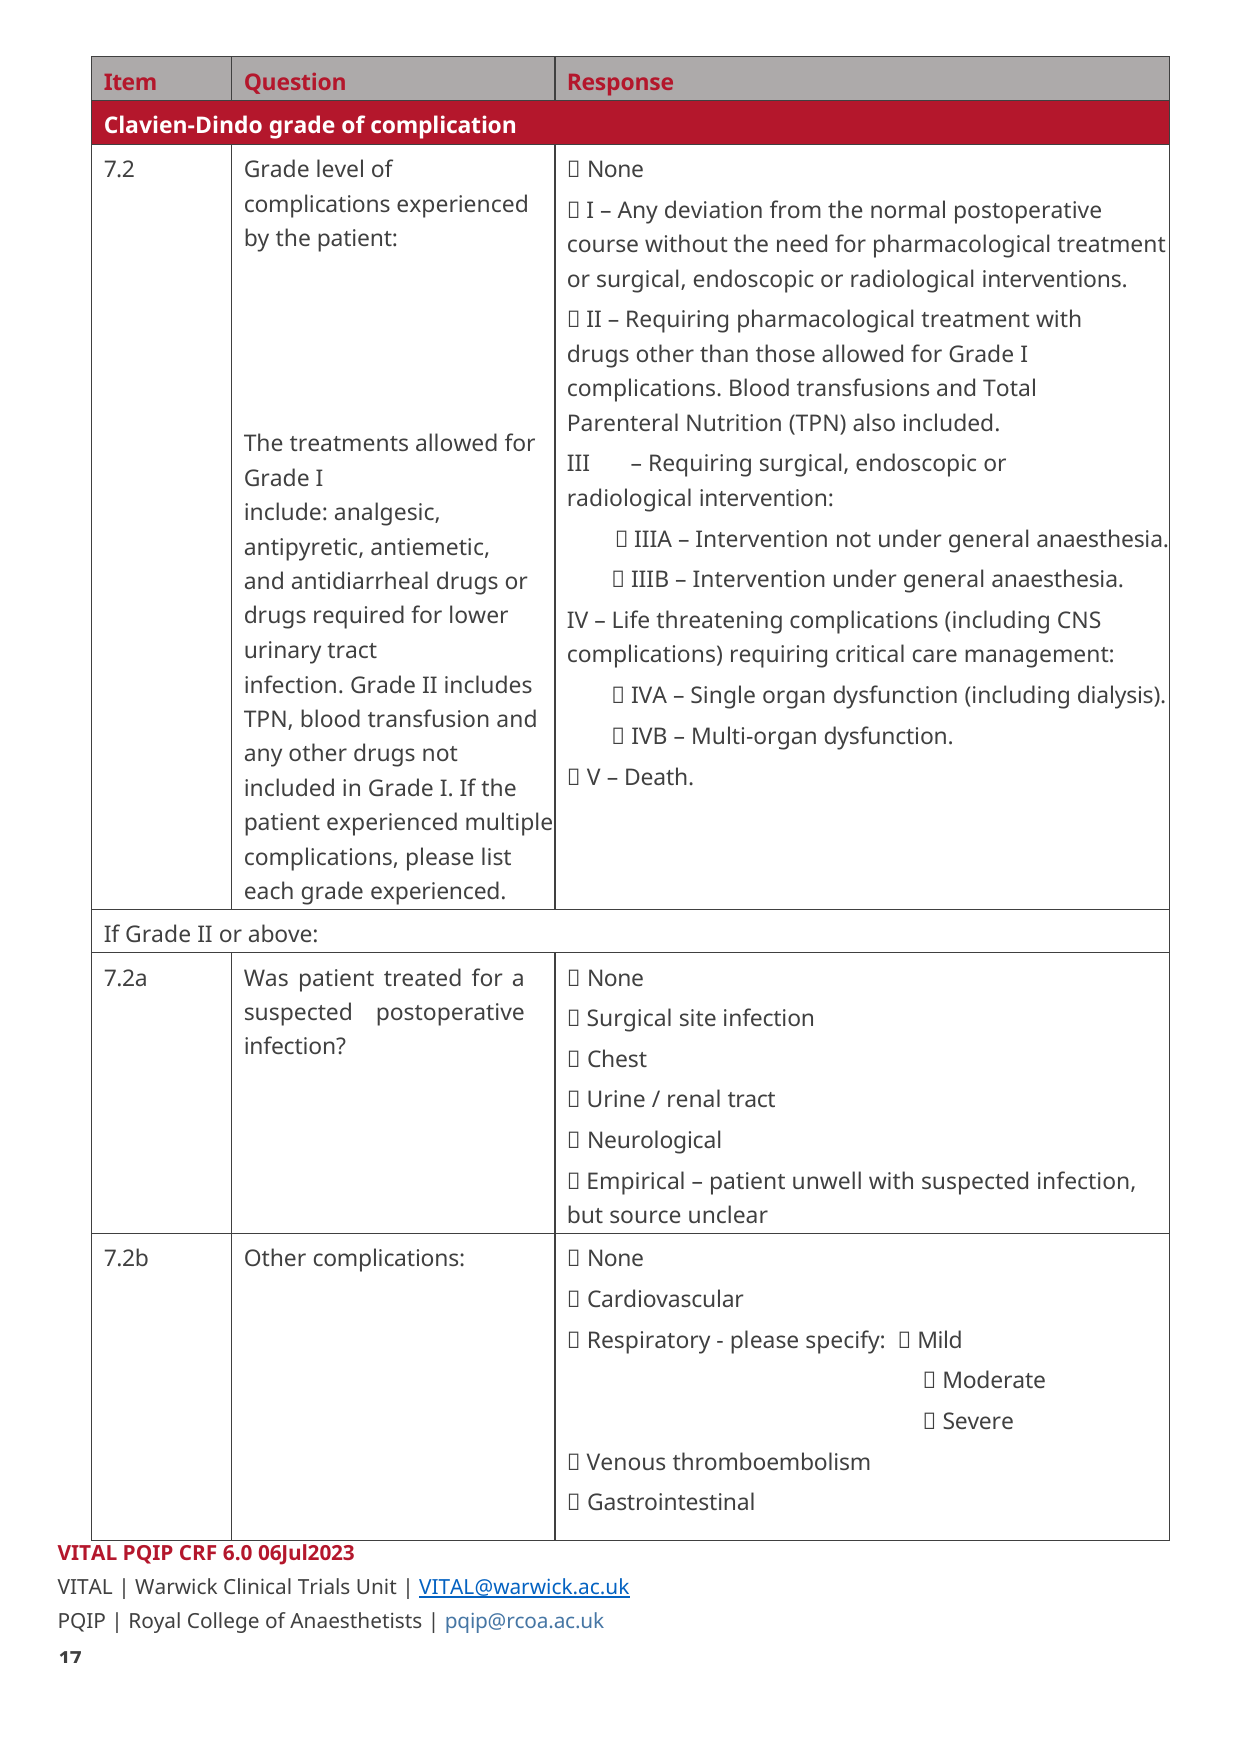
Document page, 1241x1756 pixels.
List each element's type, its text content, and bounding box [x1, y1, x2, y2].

table_cell Grade level of complications experienced by the patient: The treatments allowed for Grade I include: analgesic, antipyretic, antiemetic, and antidiarrheal drugs or drugs required for lower urinary tract infection. Grade II includes TPN, blood transfusion and any other drugs not included in Grade I. If the patient experienced multiple complications, please list each grade experienced. [232, 145, 554, 909]
table_cell Was patient treated for a suspected postoperative infection? [232, 953, 554, 1233]
table_header Question [232, 57, 554, 100]
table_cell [556, 1234, 1169, 1539]
table_cell Clavien-Dindo grade of complication [92, 101, 1169, 144]
table_header Item [92, 57, 231, 100]
table_header Response [556, 57, 1169, 100]
table_cell  None  Surgical site infection  Chest  Urine / renal tract  Neurological  Empirical – patient unwell with suspected infection, but source unclear [556, 953, 1169, 1233]
table_cell  None  I – Any deviation from the normal postoperative course without the need for pharmacological treatment or surgical, endoscopic or radiological interventions.  II – Requiring pharmacological treatment with drugs other than those allowed for Grade I complications. Blood transfusions and Total Parenteral Nutrition (TPN) also included. – Requiring surgical, endoscopic or radiological intervention:  IIIA – Intervention not under general anaesthesia.  IIIB – Intervention under general anaesthesia. – Life threatening complications (including CNS complications) requiring critical care management:  IVA – Single organ dysfunction (including dialysis).  IVB – Multi-organ dysfunction.  V – Death. [556, 145, 1169, 909]
table_cell 7.2b [92, 1234, 231, 1539]
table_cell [232, 1234, 554, 1539]
table_cell 7.2 [92, 145, 231, 909]
table_cell If Grade II or above: [92, 910, 1169, 952]
table_cell 7.2a [92, 953, 231, 1233]
